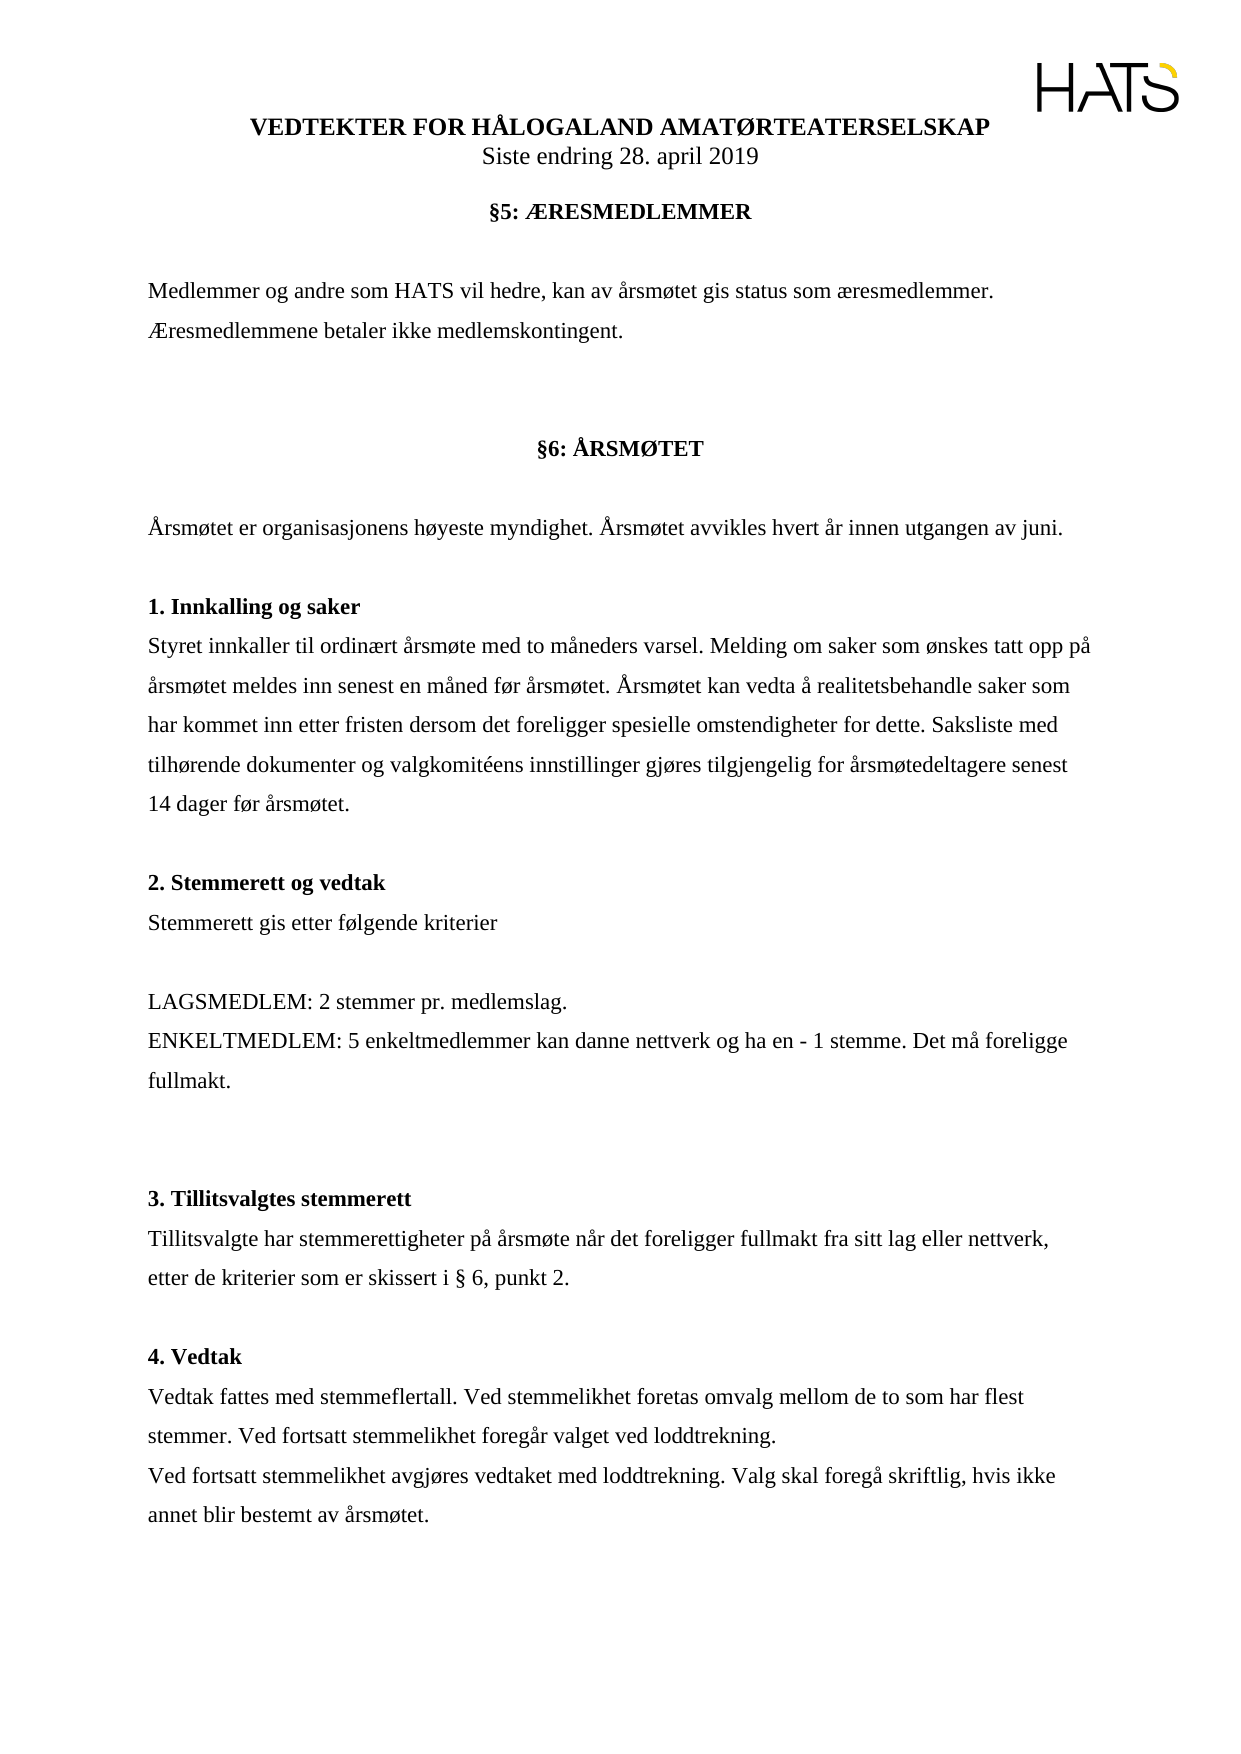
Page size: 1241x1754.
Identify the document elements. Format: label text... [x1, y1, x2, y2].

text §5: ÆRESMEDLEMMER [148, 198, 1093, 225]
text Medlemmer og andre som HATS vil hedre, kan av årsmøtet gis status som æresmedlemmer. Æresmedlemmene betaler ikke medlemskontingent. [148, 277, 1093, 343]
text Stemmerett gis etter følgende kriterier [148, 909, 1093, 935]
text Ved fortsatt stemmelikhet avgjøres vedtaket med loddtrekning. Valg skal foregå skriftlig, hvis ikke annet blir bestemt av årsmøtet. [148, 1462, 1093, 1527]
text Tillitsvalgte har stemmerettigheter på årsmøte når det foreligger fullmakt fra sitt lag eller nettverk, etter de kriterier som er skissert i § 6, punkt 2. [148, 1225, 1093, 1291]
picture [1035, 60, 1181, 115]
text LAGSMEDLEM: 2 stemmer pr. medlemslag. [148, 988, 1093, 1014]
text Årsmøtet er organisasjonens høyeste myndighet. Årsmøtet avvikles hvert år innen utgangen av juni. [148, 514, 1093, 541]
text 4. Vedtak [148, 1343, 1093, 1369]
text ENKELTMEDLEM: 5 enkeltmedlemmer kan danne nettverk og ha en - 1 stemme. Det må foreligge fullmakt. [148, 1027, 1093, 1093]
text 2. Stemmerett og vedtak [148, 869, 1093, 896]
text 1. Innkalling og saker [148, 593, 1093, 619]
text Vedtak fattes med stemmeflertall. Ved stemmelikhet foretas omvalg mellom de to som har flest stemmer. Ved fortsatt stemmelikhet foregår valget ved loddtrekning. [148, 1383, 1093, 1448]
text Styret innkaller til ordinært årsmøte med to måneders varsel. Melding om saker som ønskes tatt opp på årsmøtet meldes inn senest en måned før årsmøtet. Årsmøtet kan vedta å realitetsbehandle saker som har kommet inn etter fristen dersom det foreligger spesielle omstendigheter for dette. Saksliste med tilhørende dokumenter og valgkomitéens innstillinger gjøres tilgjengelig for årsmøtedeltagere senest 14 dager før årsmøtet. [148, 633, 1093, 817]
text §6: ÅRSMØTET [148, 435, 1093, 462]
text 3. Tillitsvalgtes stemmerett [148, 1185, 1093, 1212]
